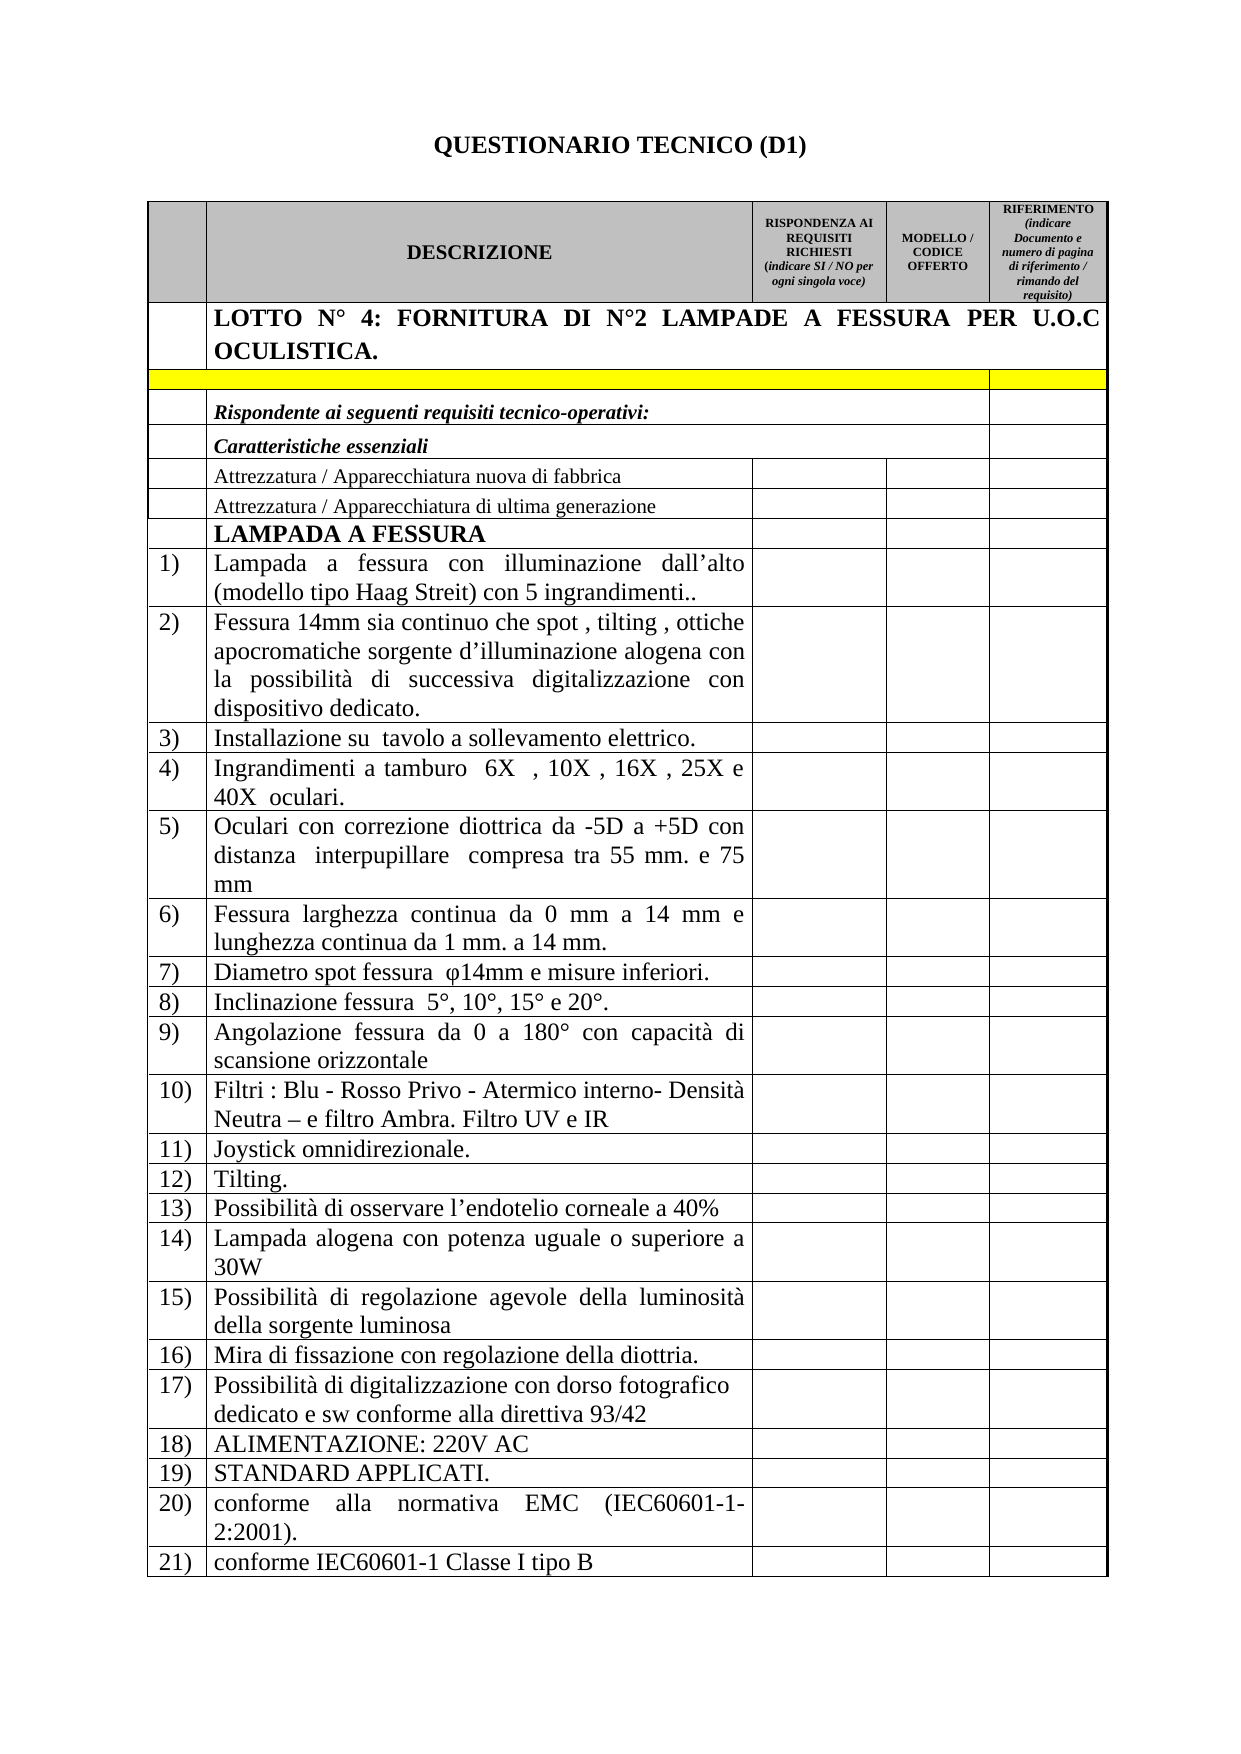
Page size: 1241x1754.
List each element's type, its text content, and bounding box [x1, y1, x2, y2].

table_cell [990, 1547, 1106, 1576]
table_cell [148, 1133, 206, 1163]
table_cell [990, 1194, 1106, 1222]
table_cell LAMPADA A FESSURA [207, 519, 752, 547]
table_cell [887, 459, 989, 488]
table_cell [990, 1429, 1106, 1457]
table_cell [887, 1134, 989, 1163]
table_cell [990, 1488, 1106, 1546]
table_cell Attrezzatura / Apparecchiatura nuova di fabbrica [207, 459, 752, 488]
table_cell [990, 723, 1106, 752]
table_cell [887, 753, 989, 810]
table_cell [753, 607, 886, 722]
table_cell [753, 1340, 886, 1369]
table_cell [753, 811, 886, 898]
table_cell [887, 1223, 989, 1281]
table_cell [753, 1164, 886, 1192]
table_cell [148, 1193, 206, 1222]
table_cell [887, 1075, 989, 1133]
table_cell [148, 1074, 206, 1133]
table_cell [887, 1340, 989, 1369]
table_cell [990, 1075, 1106, 1133]
table_header DESCRIZIONE [207, 202, 752, 302]
table_cell [753, 957, 886, 986]
table_cell [887, 1164, 989, 1192]
table_cell [148, 1163, 206, 1192]
table_cell Possibilità di digitalizzazione con dorso fotografico dedicato e sw conforme alla direttiva 93/42 [207, 1370, 752, 1428]
table_cell [990, 1459, 1106, 1487]
table_cell Inclinazione fessura 5°, 10°, 15° e 20°. [207, 987, 752, 1016]
table_cell [990, 1370, 1106, 1428]
table_cell [148, 1222, 206, 1281]
table_cell [887, 549, 989, 606]
table_cell [753, 987, 886, 1016]
table_cell [887, 811, 989, 898]
table_cell [148, 1487, 206, 1546]
table_cell Oculari con correzione diottrica da -5D a +5D con distanza interpupillare compresa tra 55 mm. e 75 mm [207, 811, 752, 898]
table_cell [990, 1223, 1106, 1281]
table_cell [990, 425, 1106, 458]
table_cell [753, 1370, 886, 1428]
table_cell [148, 519, 206, 547]
table_cell Lampada alogena con potenza uguale o superiore a 30W [207, 1223, 752, 1281]
table_cell [148, 606, 206, 722]
table_cell [753, 753, 886, 810]
table_cell [887, 1547, 989, 1576]
table_cell [990, 1282, 1106, 1339]
table_cell [887, 1370, 989, 1428]
table_cell [990, 753, 1106, 810]
table_cell Fessura 14mm sia continuo che spot , tilting , ottiche apocromatiche sorgente d’illuminazione alogena con la possibilità di successiva digitalizzazione con dispositivo dedicato. [207, 607, 752, 722]
table_cell ALIMENTAZIONE: 220V AC [207, 1429, 752, 1457]
table_cell Diametro spot fessura φ14mm e misure inferiori. [207, 957, 752, 986]
table_cell Caratteristiche essenziali [207, 425, 989, 458]
table_cell [148, 1016, 206, 1074]
table_cell [990, 607, 1106, 722]
table_cell [887, 899, 989, 956]
table_cell [887, 519, 989, 547]
table_cell [148, 1281, 206, 1339]
table_cell Rispondente ai seguenti requisiti tecnico-operativi: [207, 390, 989, 424]
table_header [149, 202, 206, 302]
table_cell [990, 1134, 1106, 1163]
table_cell [148, 548, 206, 606]
table_cell [990, 987, 1106, 1016]
table_cell Joystick omnidirezionale. [207, 1134, 752, 1163]
table_cell [753, 1459, 886, 1487]
table_cell Possibilità di regolazione agevole della luminosità della sorgente luminosa [207, 1282, 752, 1339]
table_cell [148, 1546, 206, 1576]
table_cell [887, 607, 989, 722]
table_cell [753, 723, 886, 752]
table_cell [753, 1429, 886, 1457]
table_cell [887, 723, 989, 752]
table_cell [753, 549, 886, 606]
table_cell Filtri : Blu - Rosso Privo - Atermico interno- Densità Neutra – e filtro Ambra. Filtro UV e IR [207, 1075, 752, 1133]
table_cell [148, 986, 206, 1016]
table_cell [148, 1428, 206, 1457]
table_header MODELLO / CODICE OFFERTO [887, 202, 989, 302]
table_header RISPONDENZA AI REQUISITI RICHIESTI (indicare SI / NO per ogni singola voce) [753, 202, 886, 302]
table_cell [990, 899, 1106, 956]
table_cell [887, 1017, 989, 1074]
table_cell [990, 549, 1106, 606]
table_cell [887, 987, 989, 1016]
table_cell [887, 957, 989, 986]
table_cell Angolazione fessura da 0 a 180° con capacità di scansione orizzontale [207, 1017, 752, 1074]
table_cell [887, 1194, 989, 1222]
table_cell [148, 722, 206, 752]
text QUESTIONARIO TECNICO (D1) [148, 131, 1092, 159]
table_cell Installazione su tavolo a sollevamento elettrico. [207, 723, 752, 752]
table_cell [990, 459, 1106, 488]
table_cell [148, 956, 206, 986]
table_cell [148, 1339, 206, 1369]
table_cell [753, 1488, 886, 1546]
table_cell [149, 489, 206, 518]
table_cell [753, 489, 886, 518]
table_cell [149, 425, 206, 458]
table_cell [148, 1369, 206, 1428]
table_cell [753, 1282, 886, 1339]
table_cell [887, 489, 989, 518]
table_cell [990, 1164, 1106, 1192]
table_cell [753, 459, 886, 488]
table_cell Lampada a fessura con illuminazione dall’alto (modello tipo Haag Streit) con 5 ingrandimenti.. [207, 549, 752, 606]
table_cell [149, 303, 206, 369]
table_cell [990, 811, 1106, 898]
table_cell [990, 489, 1106, 518]
table_cell Attrezzatura / Apparecchiatura di ultima generazione [207, 489, 752, 518]
table_cell [990, 957, 1106, 986]
table_cell [753, 1194, 886, 1222]
table_cell Ingrandimenti a tamburo 6X , 10X , 16X , 25X e 40X oculari. [207, 753, 752, 810]
table_cell [990, 1017, 1106, 1074]
table_cell [149, 390, 206, 424]
table_cell [887, 1459, 989, 1487]
table_cell Mira di fissazione con regolazione della diottria. [207, 1340, 752, 1369]
table_cell [990, 390, 1106, 424]
table_cell conforme alla normativa EMC (IEC60601-1-2:2001). [207, 1488, 752, 1546]
table_cell [990, 1340, 1106, 1369]
table_cell [148, 1458, 206, 1487]
table_header RIFERIMENTO (indicare Documento e numero di pagina di riferimento / rimando del requisito) [990, 202, 1106, 302]
table_cell [753, 1017, 886, 1074]
table_cell [149, 459, 206, 488]
table_cell [887, 1429, 989, 1457]
table_cell [149, 370, 989, 389]
table_cell [148, 810, 206, 898]
table_cell [148, 752, 206, 810]
table_cell [887, 1282, 989, 1339]
table_cell Tilting. [207, 1164, 752, 1192]
table_cell [753, 1075, 886, 1133]
table_cell LOTTO N° 4: FORNITURA DI N°2 LAMPADE A FESSURA PER U.O.C OCULISTICA. [207, 303, 1106, 369]
table_cell [990, 519, 1106, 547]
table_cell [753, 1547, 886, 1576]
table_cell conforme IEC60601-1 Classe I tipo B [207, 1547, 752, 1576]
table_cell [887, 1488, 989, 1546]
table_cell [148, 898, 206, 956]
table_cell [753, 899, 886, 956]
table_cell STANDARD APPLICATI. [207, 1459, 752, 1487]
table_cell [753, 1223, 886, 1281]
table_cell [753, 1134, 886, 1163]
table_cell Fessura larghezza continua da 0 mm a 14 mm e lunghezza continua da 1 mm. a 14 mm. [207, 899, 752, 956]
table_cell [753, 519, 886, 547]
table_cell Possibilità di osservare l’endotelio corneale a 40% [207, 1194, 752, 1222]
table_cell [990, 370, 1106, 389]
